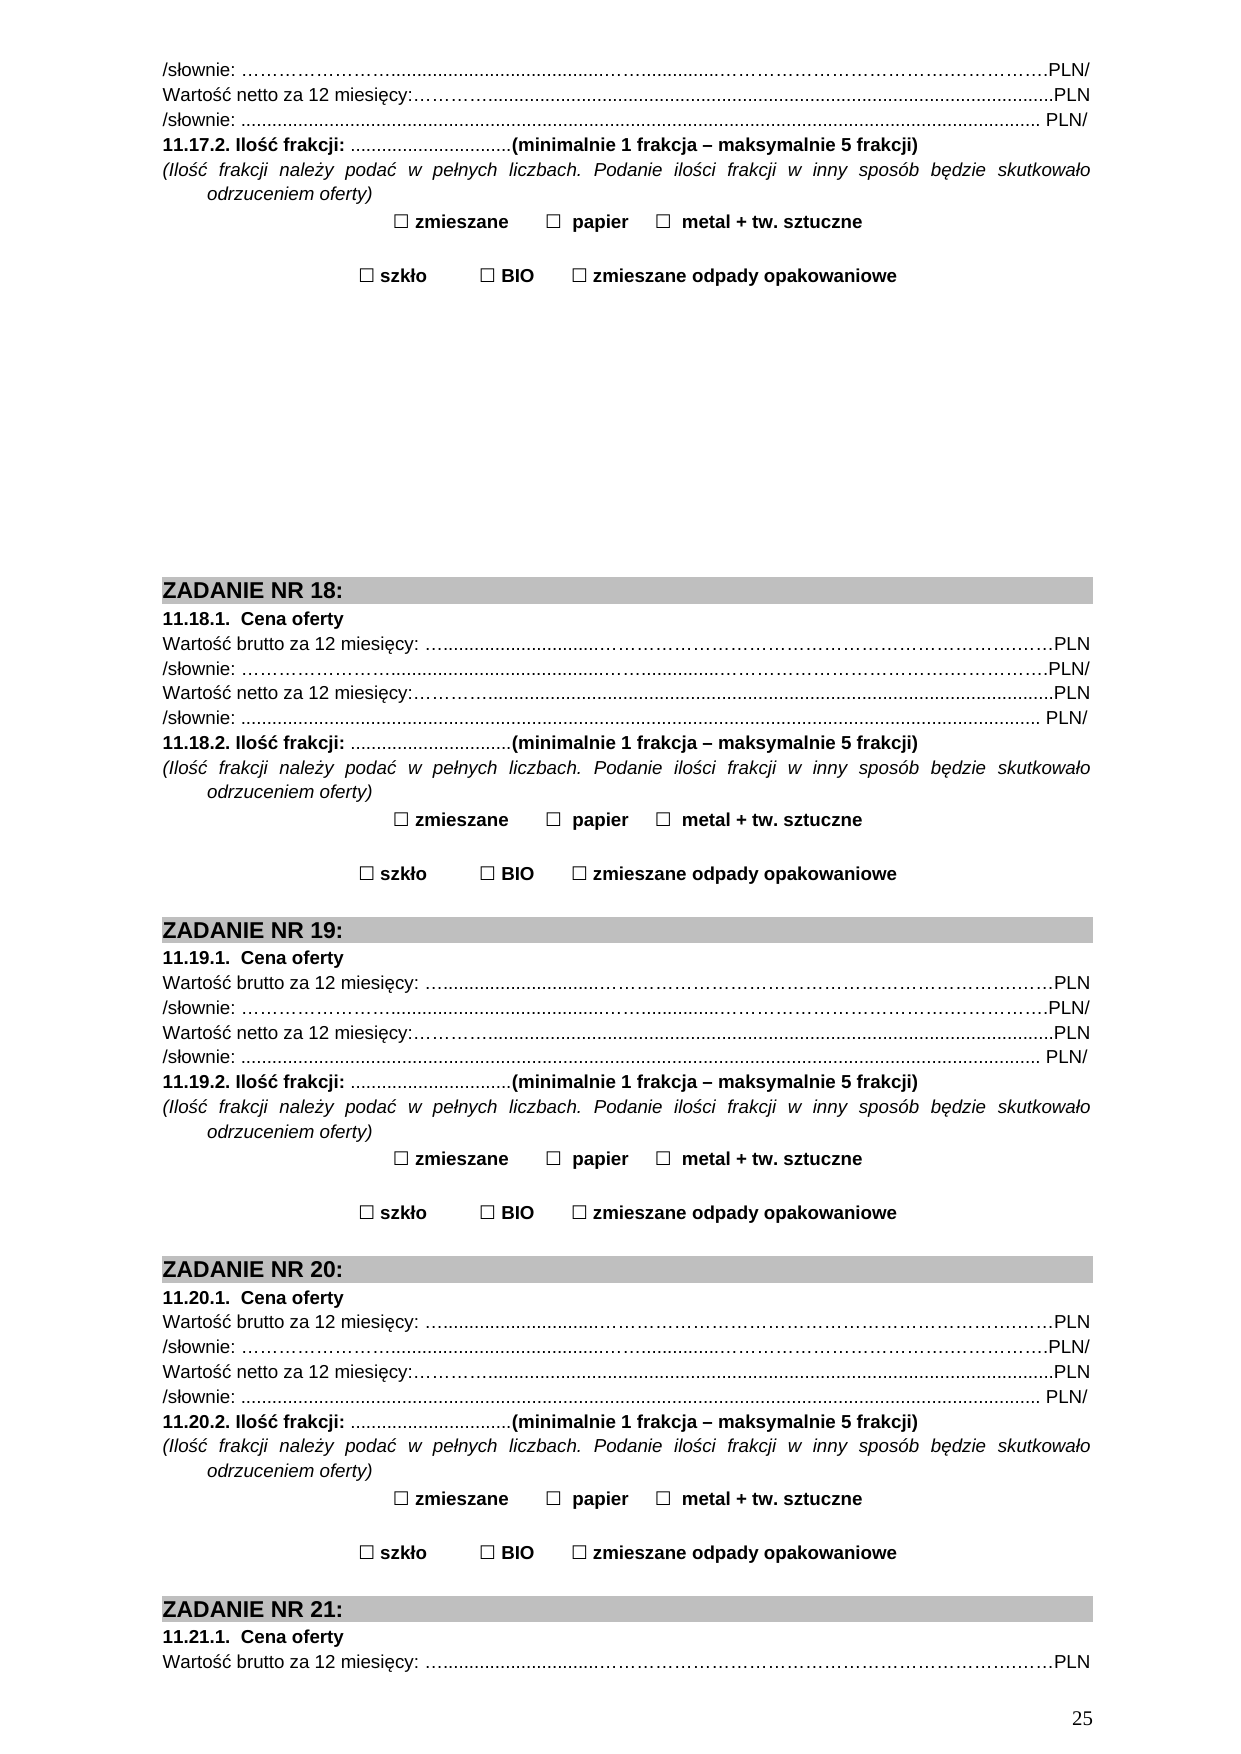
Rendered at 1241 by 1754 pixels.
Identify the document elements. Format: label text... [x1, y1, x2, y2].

text Wartość brutto za 12 miesięcy: …..............................………………………………………………………….……PLN [162, 1651, 1093, 1672]
text (Ilość frakcji należy podać w pełnych liczbach. Podanie ilości frakcji w inny sposób będzie skutkowało odrzuceniem oferty) [162, 756, 1093, 803]
text ZADANIE NR 18: [162, 577, 1093, 604]
text 11.17.2. Ilość frakcji: ...............................(minimalnie 1 frakcja – maksymalnie 5 frakcji) [162, 133, 1093, 155]
text 11.21.1. Cena oferty [162, 1626, 1093, 1647]
text zmieszane papier metal + tw. sztuczne [162, 1146, 1093, 1171]
text 11.20.1. Cena oferty [162, 1287, 1093, 1308]
text (Ilość frakcji należy podać w pełnych liczbach. Podanie ilości frakcji w inny sposób będzie skutkowało odrzuceniem oferty) [162, 1096, 1093, 1142]
text zmieszane papier metal + tw. sztuczne [162, 208, 1093, 233]
text Wartość netto za 12 miesięcy:………….............................................................................................................PLN [162, 1022, 1093, 1043]
text szkło BIO zmieszane odpady opakowaniowe [162, 1539, 1093, 1564]
text Wartość netto za 12 miesięcy:………….............................................................................................................PLN [162, 1361, 1093, 1382]
text ZADANIE NR 20: [162, 1256, 1093, 1283]
text 11.20.2. Ilość frakcji: ...............................(minimalnie 1 frakcja – maksymalnie 5 frakcji) [162, 1411, 1093, 1432]
text /słownie: …………………….........................................……...............……………………………….…………….PLN/ [162, 997, 1093, 1018]
text szkło BIO zmieszane odpady opakowaniowe [162, 262, 1093, 287]
text 11.19.2. Ilość frakcji: ...............................(minimalnie 1 frakcja – maksymalnie 5 frakcji) [162, 1071, 1093, 1093]
text Wartość netto za 12 miesięcy:………….............................................................................................................PLN [162, 682, 1093, 704]
text zmieszane papier metal + tw. sztuczne [162, 806, 1093, 832]
text szkło BIO zmieszane odpady opakowaniowe [162, 860, 1093, 886]
text zmieszane papier metal + tw. sztuczne [162, 1485, 1093, 1510]
text /słownie: …………………….........................................……...............……………………………….…………….PLN/ [162, 657, 1093, 679]
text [162, 158, 1093, 205]
text Wartość brutto za 12 miesięcy: …..............................………………………………………………………….……PLN [162, 972, 1093, 993]
text Wartość netto za 12 miesięcy:………….............................................................................................................PLN [162, 84, 1093, 106]
text Wartość brutto za 12 miesięcy: …..............................………………………………………………………….……PLN [162, 632, 1093, 654]
text Wartość brutto za 12 miesięcy: …..............................………………………………………………………….……PLN [162, 1311, 1093, 1333]
text 11.18.1. Cena oferty [162, 608, 1093, 629]
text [162, 1435, 1093, 1482]
text /słownie: …………………….........................................……...............……………………………….…………….PLN/ [162, 59, 1093, 81]
text ZADANIE NR 21: [162, 1596, 1093, 1622]
text 11.19.1. Cena oferty [162, 947, 1093, 969]
text szkło BIO zmieszane odpady opakowaniowe [162, 1199, 1093, 1225]
text ZADANIE NR 19: [162, 917, 1093, 943]
text 11.18.2. Ilość frakcji: ...............................(minimalnie 1 frakcja – maksymalnie 5 frakcji) [162, 732, 1093, 753]
text /słownie: …………………….........................................……...............……………………………….…………….PLN/ [162, 1336, 1093, 1358]
